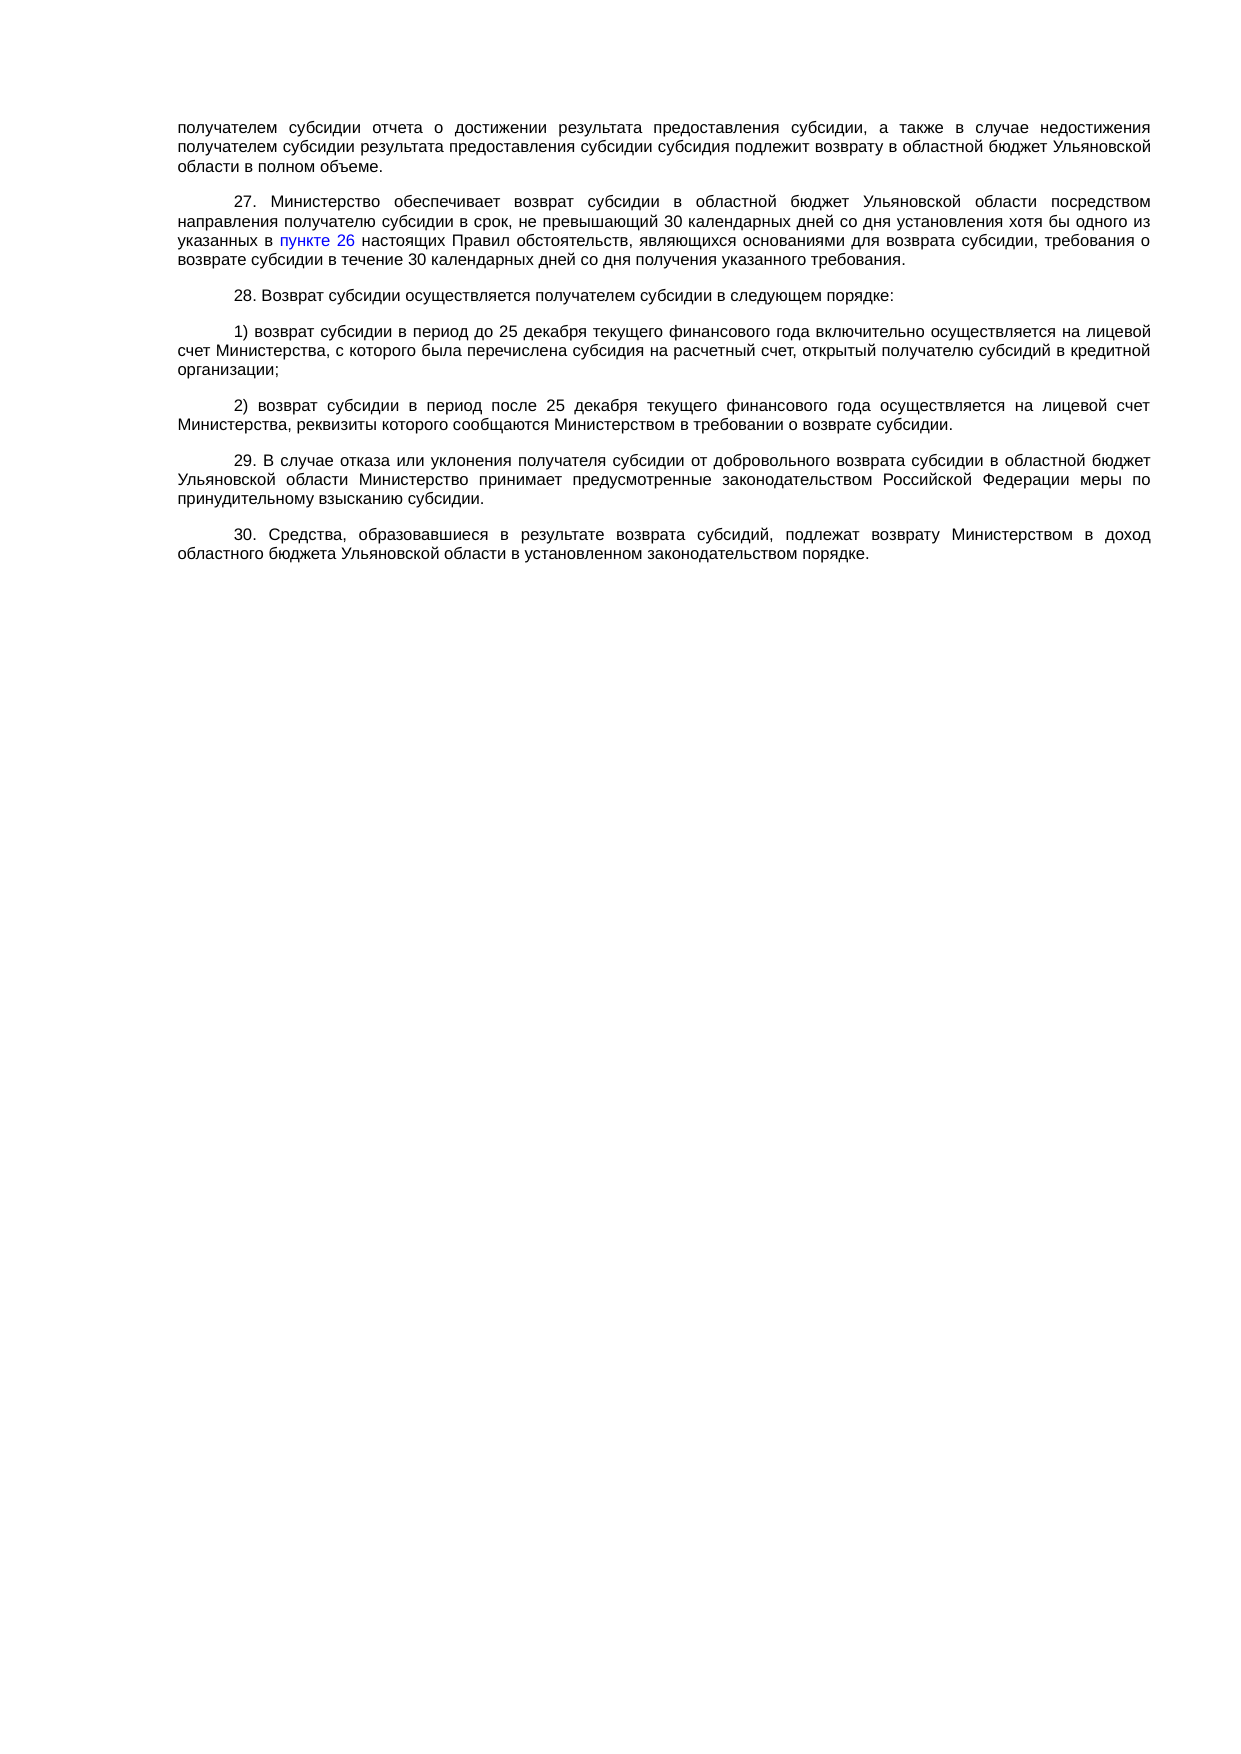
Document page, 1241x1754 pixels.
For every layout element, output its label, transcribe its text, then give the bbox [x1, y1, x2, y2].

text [177, 118, 1152, 176]
text 2) возврат субсидии в период после 25 декабря текущего финансового года осуществляется на лицевой счет Министерства, реквизиты которого сообщаются Министерством в требовании о возврате субсидии. [177, 396, 1152, 434]
text 28. Возврат субсидии осуществляется получателем субсидии в следующем порядке: [177, 286, 1152, 305]
text 30. Средства, образовавшиеся в результате возврата субсидий, подлежат возврату Министерством в доход областного бюджета Ульяновской области в установленном законодательством порядке. [177, 525, 1152, 563]
text 29. В случае отказа или уклонения получателя субсидии от добровольного возврата субсидии в областной бюджет Ульяновской области Министерство принимает предусмотренные законодательством Российской Федерации меры по принудительному взысканию субсидии. [177, 451, 1152, 508]
text 27. Министерство обеспечивает возврат субсидии в областной бюджет Ульяновской области посредством направления получателю субсидии в срок, не превышающий 30 календарных дней со дня установления хотя бы одного из указанных в пункте 26 настоящих Правил обстоятельств, являющихся основаниями для возврата субсидии, требования о возврате субсидии в течение 30 календарных дней со дня получения указанного требования. [177, 192, 1152, 269]
text 1) возврат субсидии в период до 25 декабря текущего финансового года включительно осуществляется на лицевой счет Министерства, с которого была перечислена субсидия на расчетный счет, открытый получателю субсидий в кредитной организации; [177, 321, 1152, 379]
